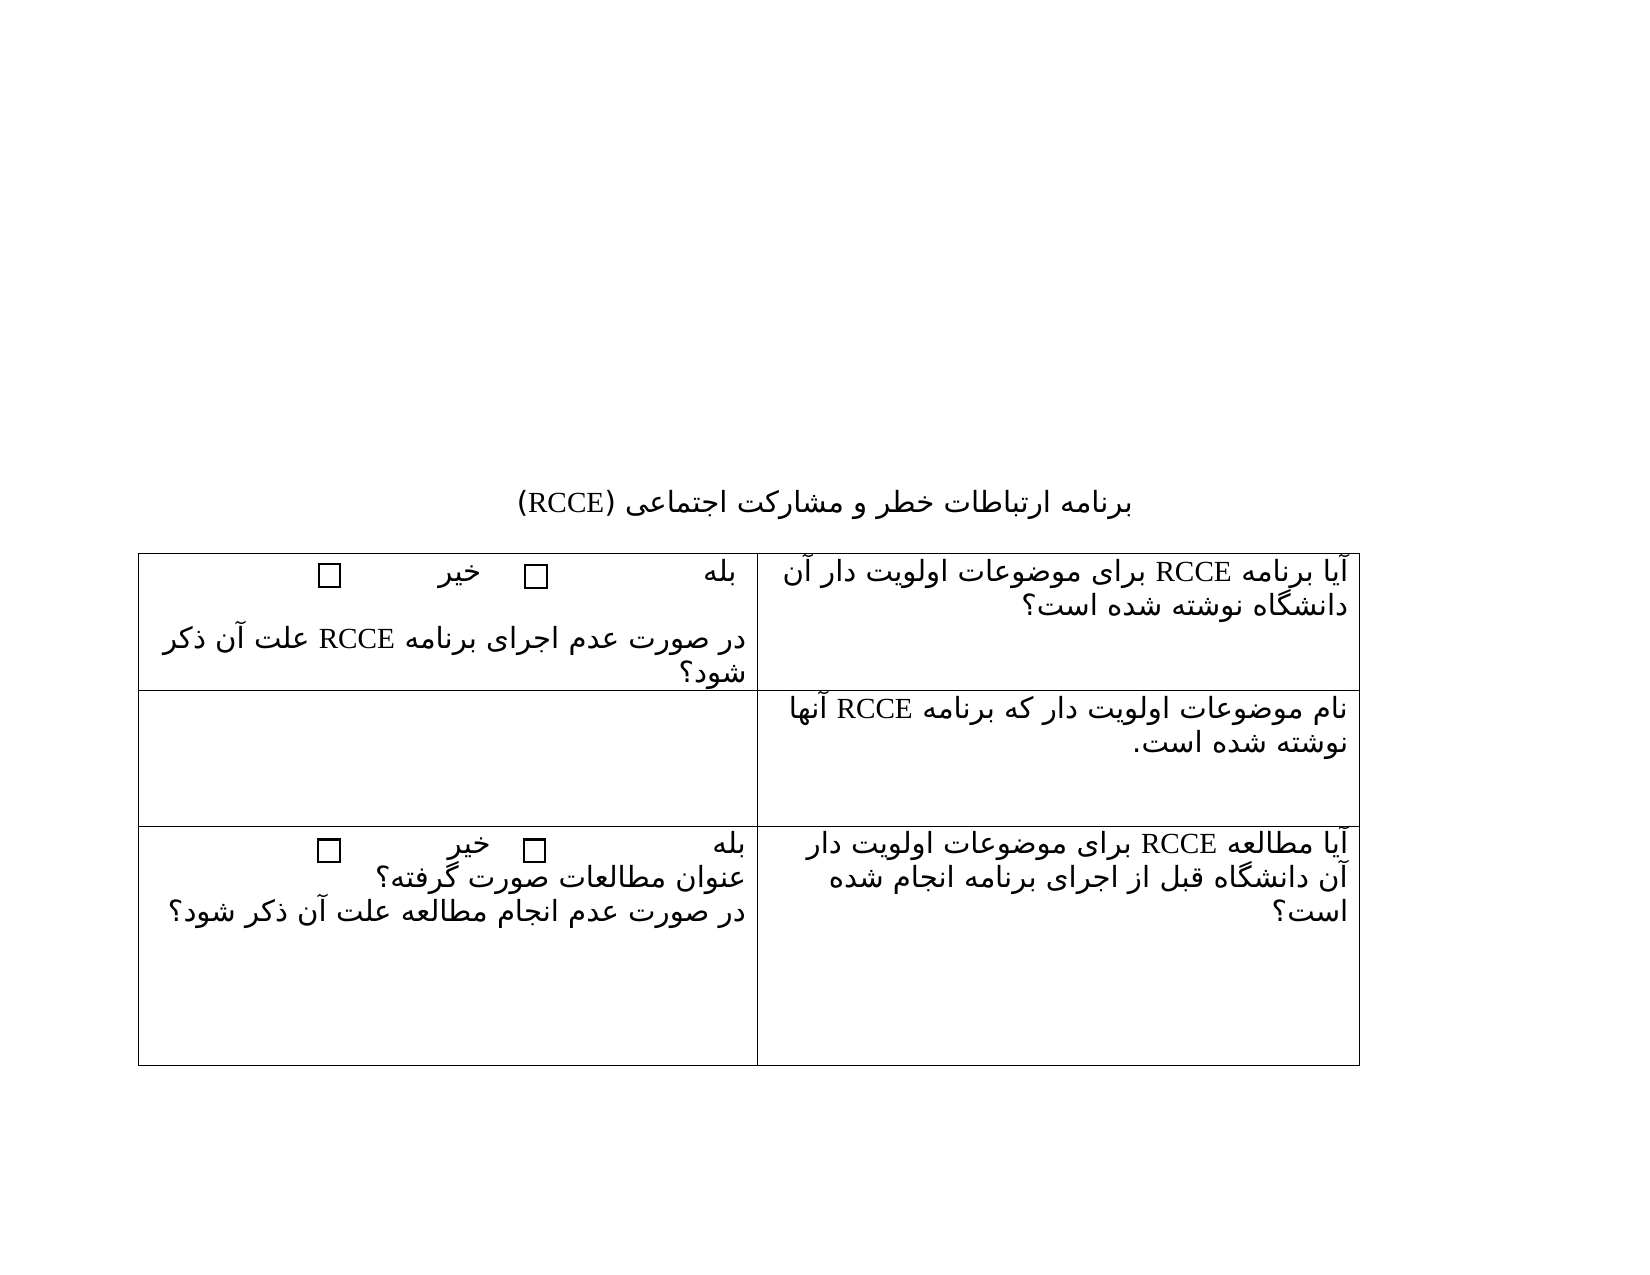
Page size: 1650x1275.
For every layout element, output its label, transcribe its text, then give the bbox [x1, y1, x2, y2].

table_cell بله خیر عنوان مطالعات صورت گرفته؟ در صورت عدم انجام مطالعه علت آن ذکر شود؟ [139, 827, 757, 1065]
text برنامه ارتباطات خطر و مشارکت اجتماعی (RCCE) [150, 485, 1500, 519]
table_cell آیا مطالعه RCCE برای موضوعات اولویت دار آن دانشگاه قبل از اجرای برنامه انجام شده است؟ [758, 827, 1359, 1065]
table_cell نام موضوعات اولویت دار که برنامه RCCE آنها نوشته شده است. [758, 691, 1359, 826]
table_header آیا برنامه RCCE برای موضوعات اولویت دار آن دانشگاه نوشته شده است؟ [758, 554, 1359, 690]
table_cell [139, 691, 757, 826]
table_header بله خیر در صورت عدم اجرای برنامه RCCE علت آن ذکر شود؟ [139, 554, 757, 690]
